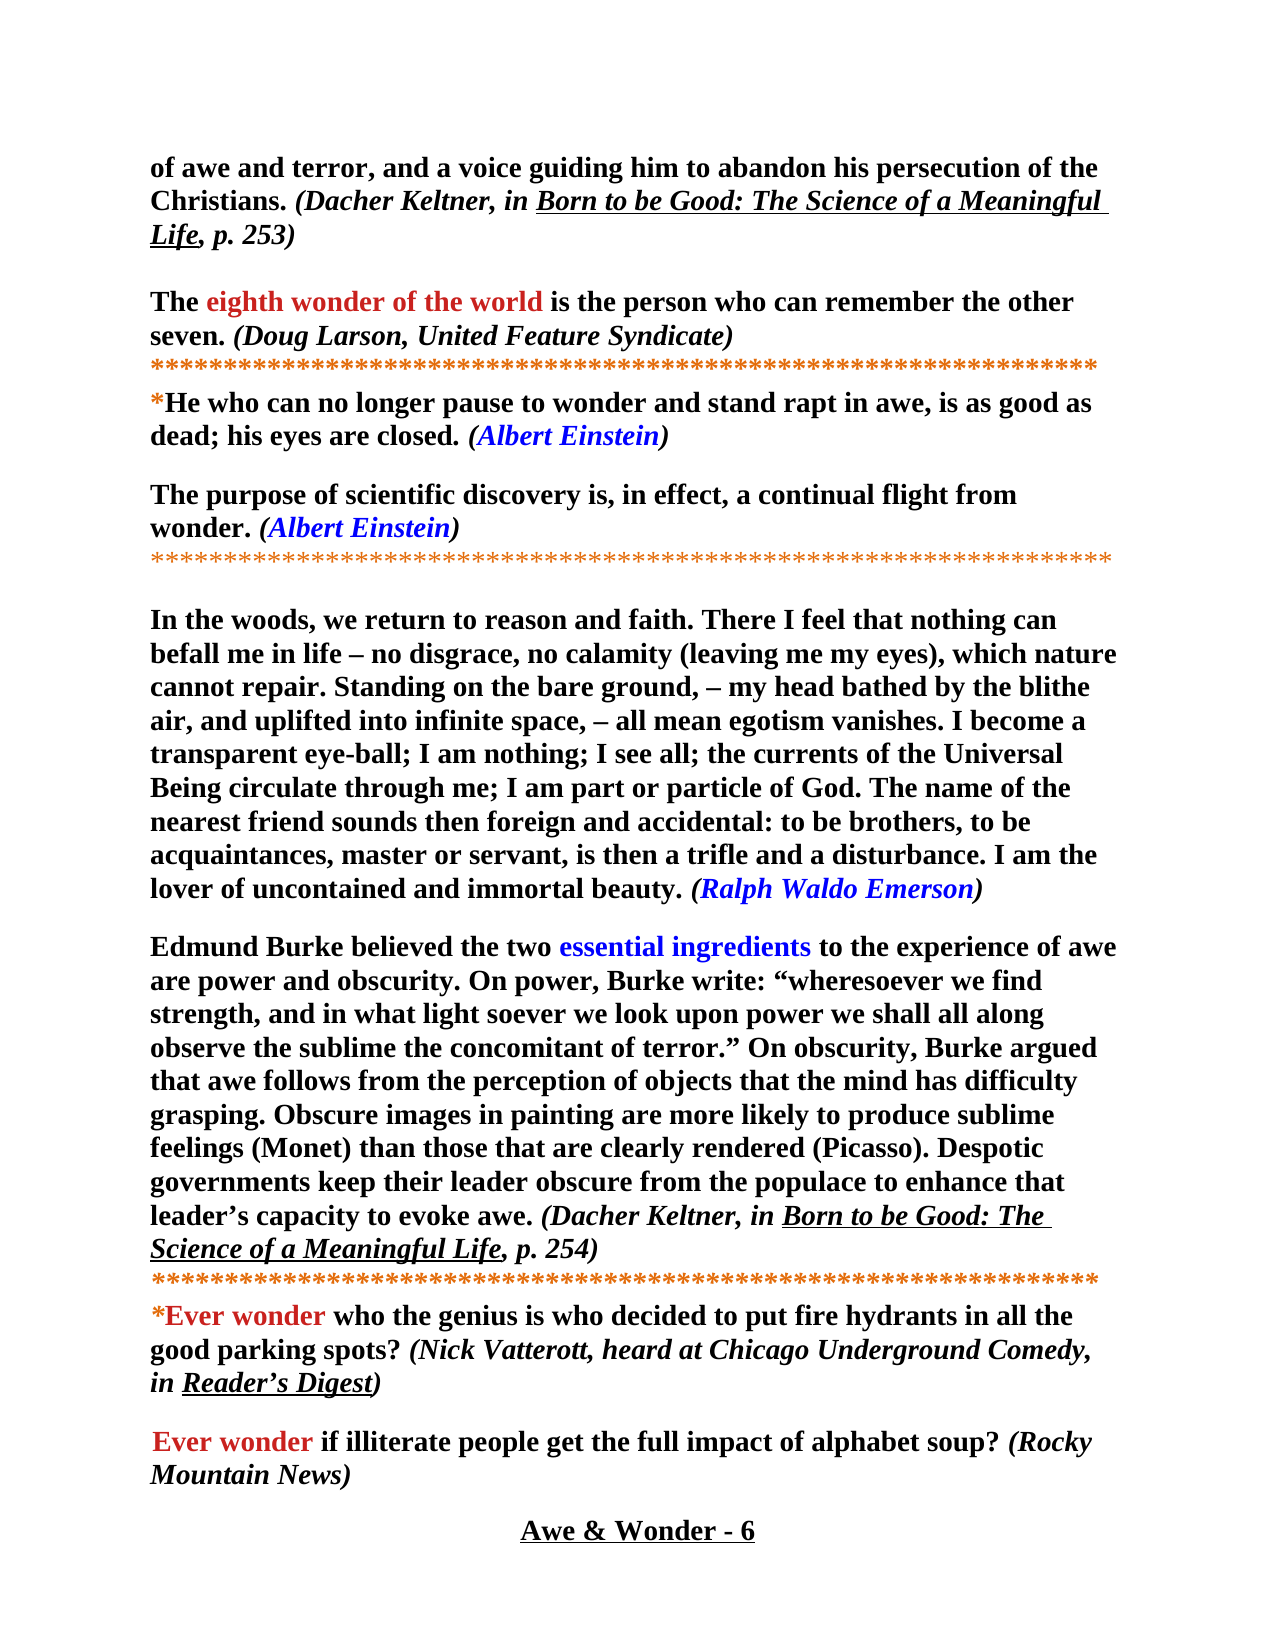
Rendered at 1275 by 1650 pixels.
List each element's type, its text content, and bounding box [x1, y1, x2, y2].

text ******************************************************************He who can no longer pause to wonder and stand rapt in awe, is as good as dead; his eyes are closed. (Albert Einstein) [150, 351, 1125, 452]
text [150, 150, 1125, 251]
text The purpose of scientific discovery is, in effect, a continual flight from wonder. (Albert Einstein) [150, 477, 1125, 544]
text Edmund Burke believed the two essential ingredients to the experience of awe are power and obscurity. On power, Burke write: “wheresoever we find strength, and in what light soever we look upon power we shall all along observe the sublime the concomitant of terror.” On obscurity, Burke argued that awe follows from the perception of objects that the mind has difficulty grasping. Obscure images in painting are more likely to produce sublime feelings (Monet) than those that are clearly rendered (Picasso). Despotic governments keep their leader obscure from the populace to enhance that leader’s capacity to evoke awe. (Dacher Keltner, in Born to be Good: The Science of a Meaningful Life, p. 254) [150, 929, 1125, 1265]
text ****************************************************************** [150, 544, 1125, 577]
text ******************************************************************Ever wonder who the genius is who decided to put fire hydrants in all the good parking spots? (Nick Vatterott, heard at Chicago Underground Comedy, in Reader’s Digest) [150, 1265, 1125, 1399]
text The eighth wonder of the world is the person who can remember the other seven. (Doug Larson, United Feature Syndicate) [150, 284, 1125, 351]
text Ever wonder if illiterate people get the full impact of alphabet soup? (Rocky Mountain News) [150, 1424, 1125, 1491]
text In the woods, we return to reason and faith. There I feel that nothing can befall me in life – no disgrace, no calamity (leaving me my eyes), which nature cannot repair. Standing on the bare ground, – my head bathed by the blithe air, and uplifted into infinite space, – all mean egotism vanishes. I become a transparent eye-ball; I am nothing; I see all; the currents of the Universal Being circulate through me; I am part or particle of God. The name of the nearest friend sounds then foreign and accidental: to be brothers, to be acquaintances, master or servant, is then a trifle and a disturbance. I am the lover of uncontained and immortal beauty. (Ralph Waldo Emerson) [150, 602, 1125, 904]
